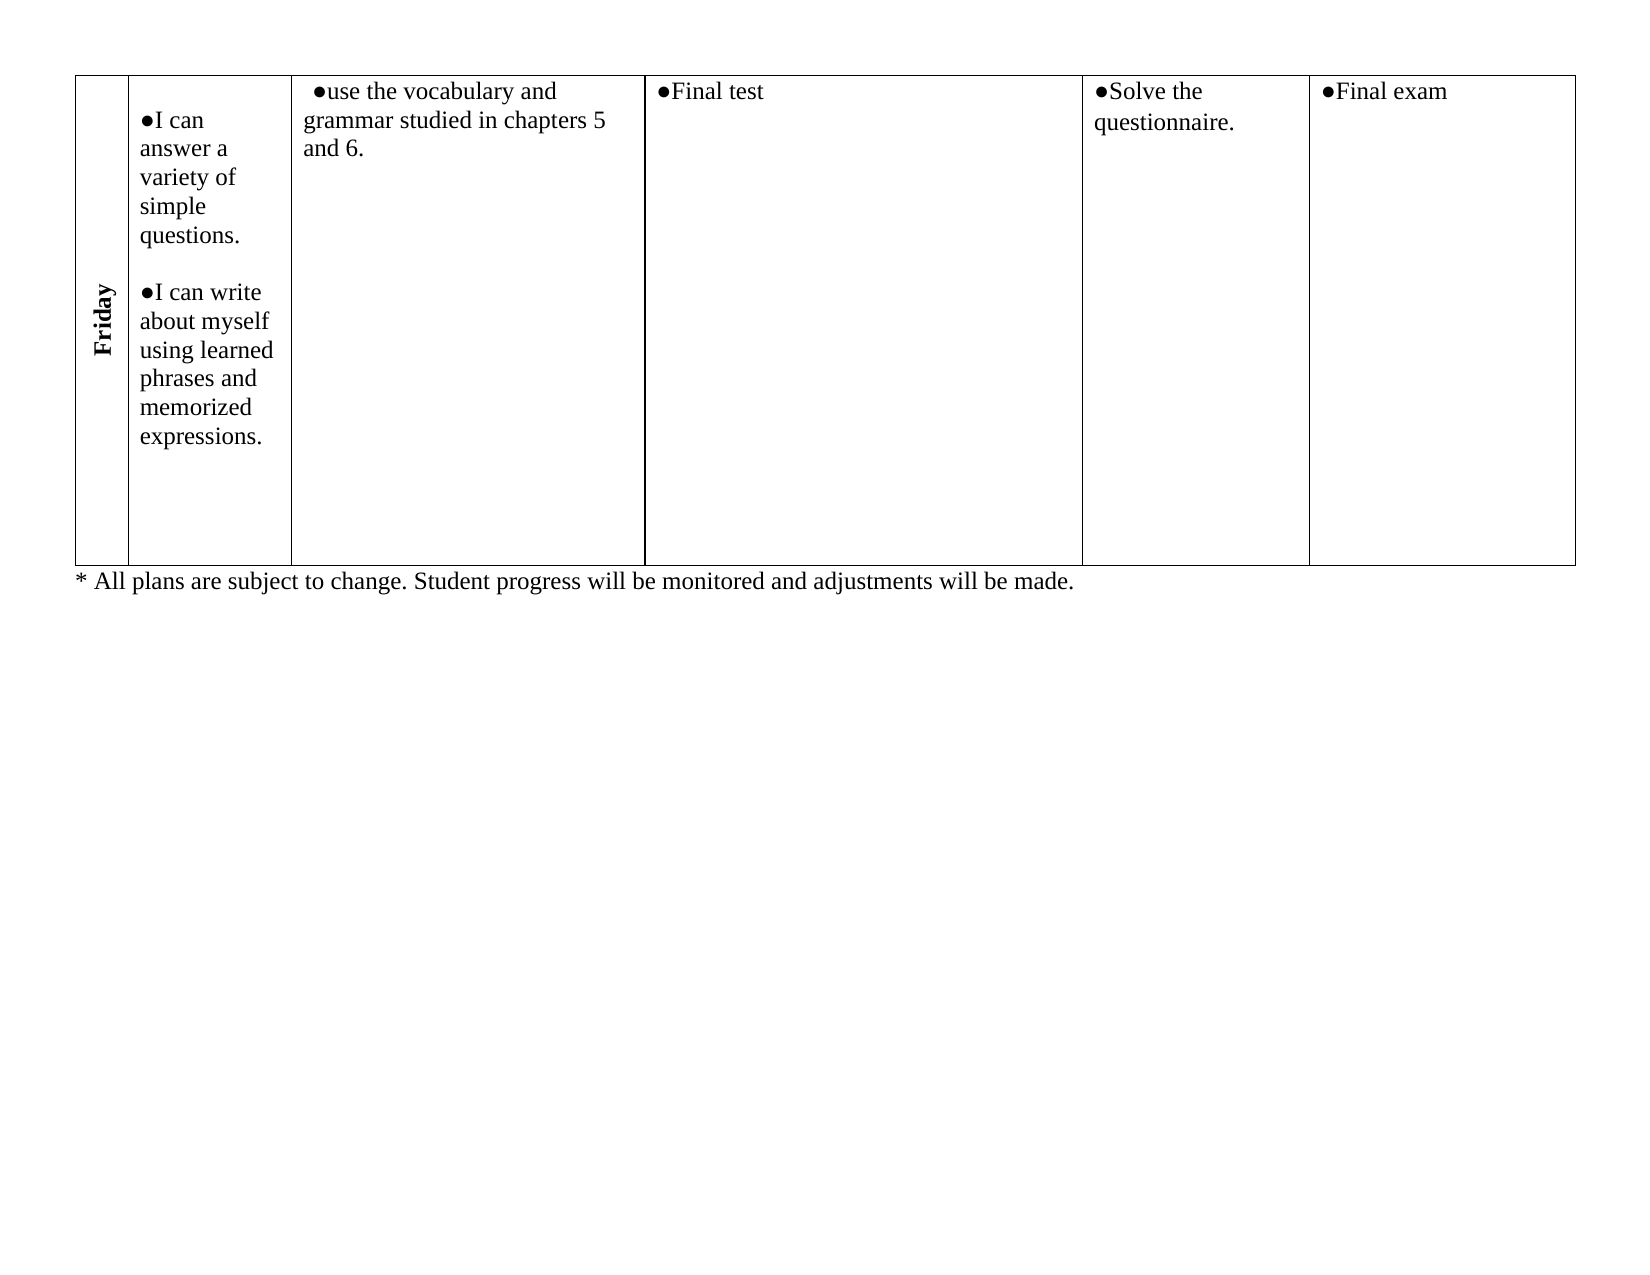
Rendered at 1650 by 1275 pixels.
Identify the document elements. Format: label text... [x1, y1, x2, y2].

table_cell ●Solve the questionnaire. [1083, 76, 1309, 565]
table_cell Friday [76, 76, 128, 565]
text * All plans are subject to change. Student progress will be monitored and adjustments will be made. [75, 566, 1575, 594]
table_cell ●Final test [646, 76, 1082, 565]
table_cell ●Final exam [1310, 76, 1575, 565]
table_cell [129, 76, 291, 565]
table_cell ●use the vocabulary and grammar studied in chapters 5 and 6. [292, 76, 644, 565]
